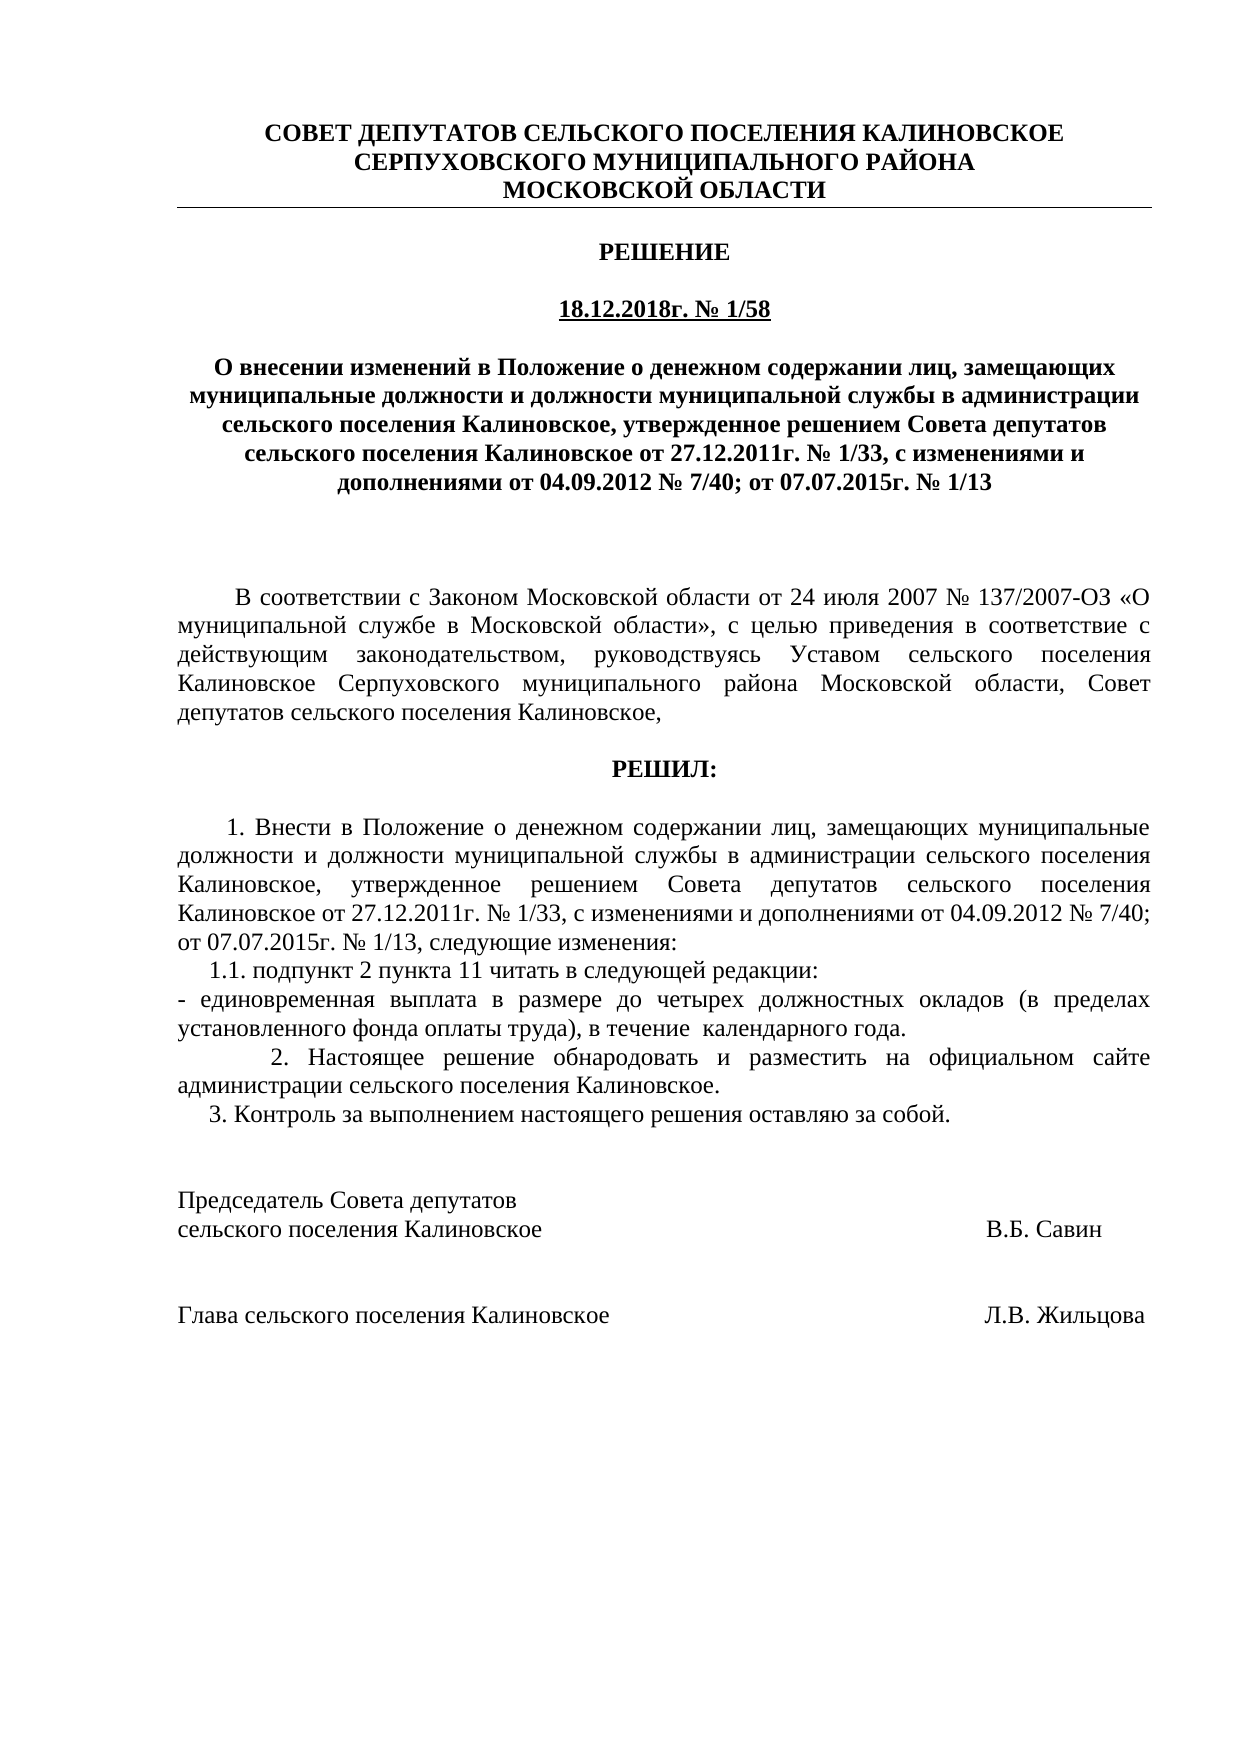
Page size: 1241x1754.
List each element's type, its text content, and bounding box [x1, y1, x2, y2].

text 18.12.2018г. № 1/58 [177, 294, 1152, 323]
text СЕРПУХОВСКОГО МУНИЦИПАЛЬНОГО РАЙОНА [177, 147, 1152, 176]
text В соответствии с Законом Московской области от 24 июля 2007 № 137/2007-ОЗ «О муниципальной службе в Московской области», с целью приведения в соответствие с действующим законодательством, руководствуясь Уставом сельского поселения Калиновское Серпуховского муниципального района Московской области, Совет депутатов сельского поселения Калиновское, [177, 582, 1152, 726]
text СОВЕТ ДЕПУТАТОВ СЕЛЬСКОГО ПОСЕЛЕНИЯ КАЛИНОВСКОЕ [177, 118, 1152, 147]
text РЕШЕНИЕ [177, 237, 1152, 266]
text муниципальные должности и должности муниципальной службы в администрации сельского поселения Калиновское, утвержденное решением Совета депутатов сельского поселения Калиновское от 27.12.2011г. № 1/33, с изменениями и дополнениями от 04.09.2012 № 7/40; от 07.07.2015г. № 1/13 [177, 381, 1152, 496]
text О внесении изменений в Положение о денежном содержании лиц, замещающих [177, 352, 1152, 381]
text РЕШИЛ: [177, 754, 1152, 783]
text Председатель Совета депутатов [177, 1186, 1152, 1214]
text Глава сельского поселения Калиновское Л.В. Жильцова [177, 1301, 1152, 1329]
text 3. Контроль за выполнением настоящего решения оставляю за собой. [177, 1099, 1152, 1128]
text 1.1. подпункт 2 пункта 11 читать в следующей редакции: [177, 956, 1152, 984]
text - единовременная выплата в размере до четырех должностных окладов (в пределах установленного фонда оплаты труда), в течение календарного года. [177, 984, 1152, 1042]
text 2. Настоящее решение обнародовать и разместить на официальном сайте администрации сельского поселения Калиновское. [177, 1042, 1152, 1099]
text 1. Внести в Положение о денежном содержании лиц, замещающих муниципальные должности и должности муниципальной службы в администрации сельского поселения Калиновское, утвержденное решением Совета депутатов сельского поселения Калиновское от 27.12.2011г. № 1/33, с изменениями и дополнениями от 04.09.2012 № 7/40; от 07.07.2015г. № 1/13, следующие изменения: [177, 812, 1152, 956]
text МОСКОВСКОЙ ОБЛАСТИ [177, 176, 1152, 207]
text сельского поселения Калиновское В.Б. Савин [177, 1214, 1152, 1243]
